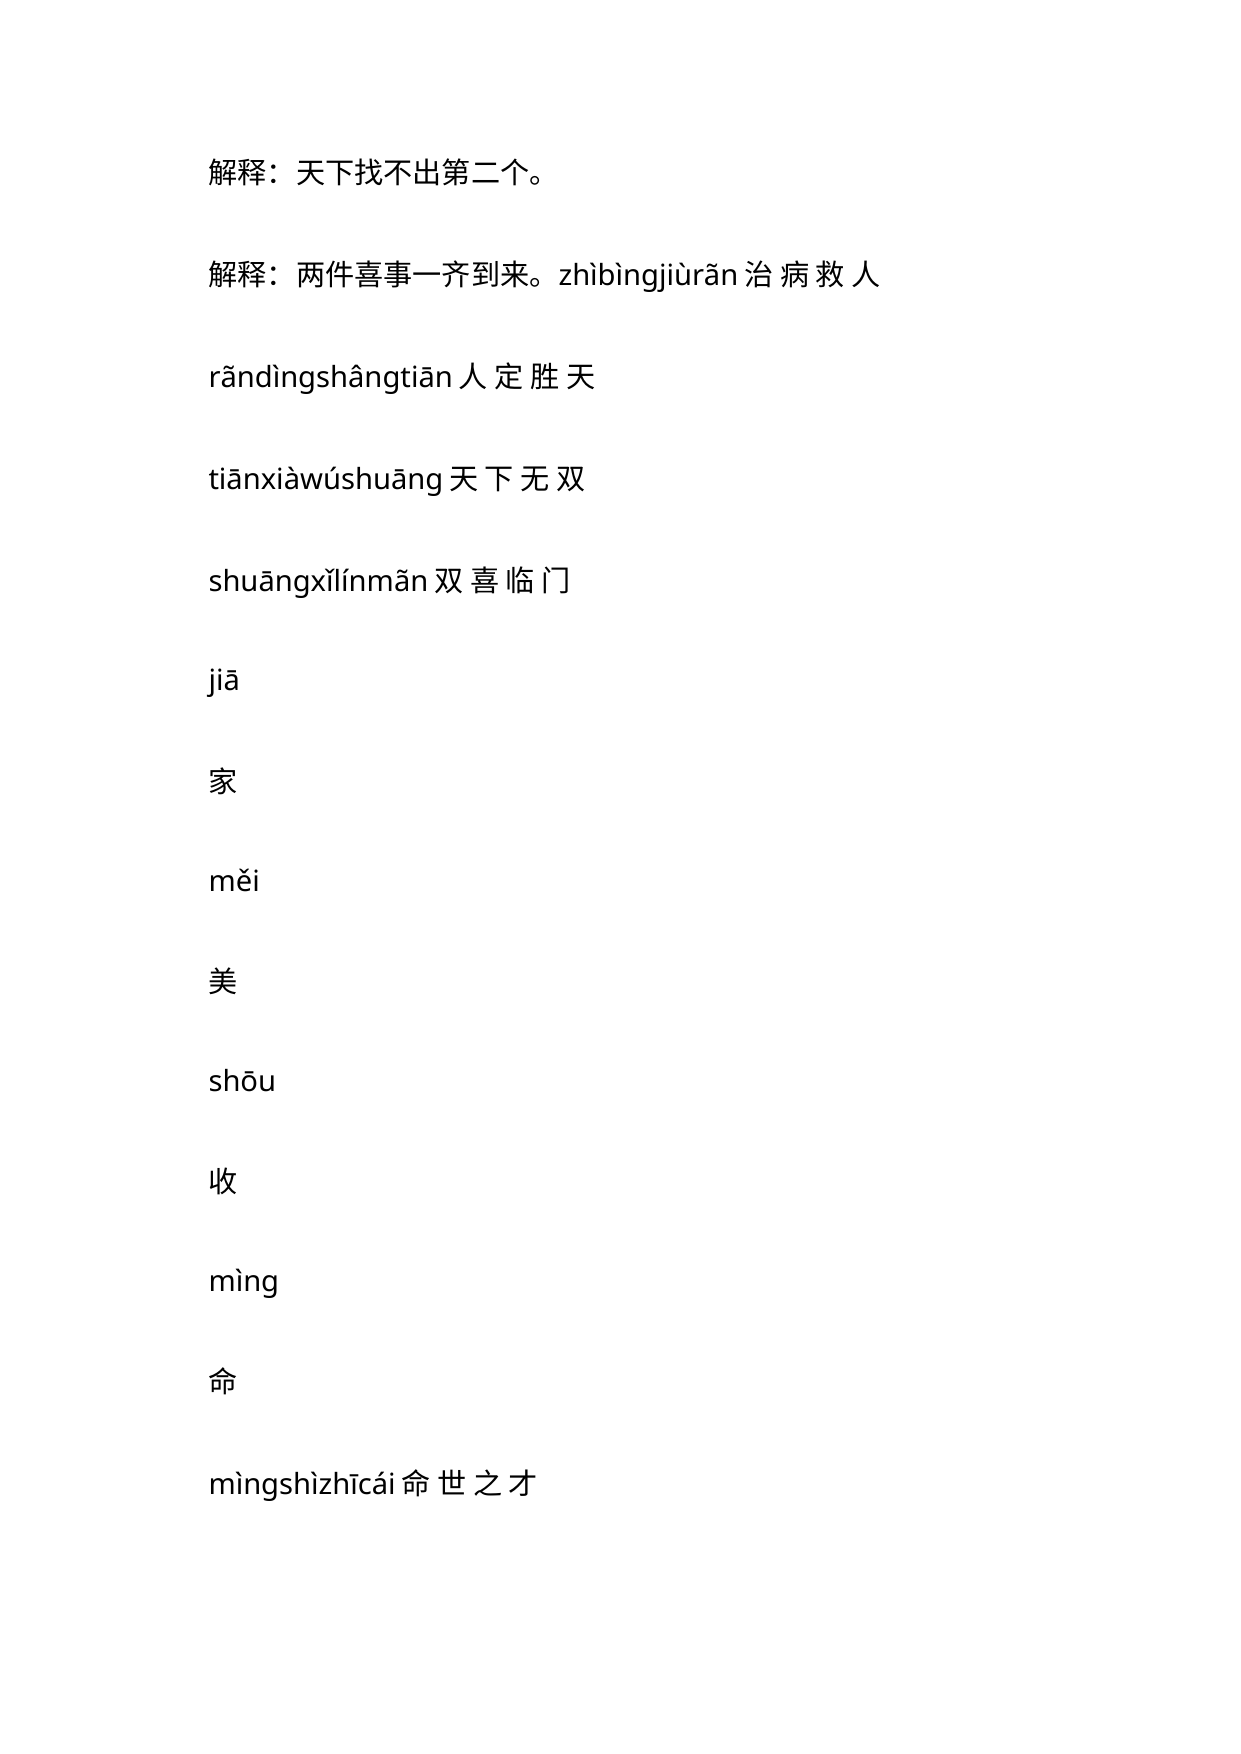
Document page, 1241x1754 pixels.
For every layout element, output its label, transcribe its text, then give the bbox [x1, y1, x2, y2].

text mìngshìzhīcái命 世 之 才 [150, 1461, 1090, 1503]
text tiānxiàwúshuāng天 下 无 双 [150, 456, 1090, 498]
text 命 [150, 1359, 1090, 1401]
text shōu [150, 1060, 1090, 1100]
text rãndìngshângtiān人 定 胜 天 [150, 354, 1090, 396]
text mìng [150, 1260, 1090, 1300]
text 收 [150, 1158, 1090, 1201]
text shuāngxǐlínmãn双 喜 临 门 [150, 558, 1090, 600]
text 解释：天下找不出第二个。 [150, 150, 1090, 192]
text 家 [150, 758, 1090, 800]
text měi [150, 860, 1090, 899]
text jiā [150, 660, 1090, 699]
text 美 [150, 958, 1090, 1001]
text 解释：两件喜事一齐到来。zhìbìngjiùrãn治 病 救 人 [150, 252, 1090, 294]
